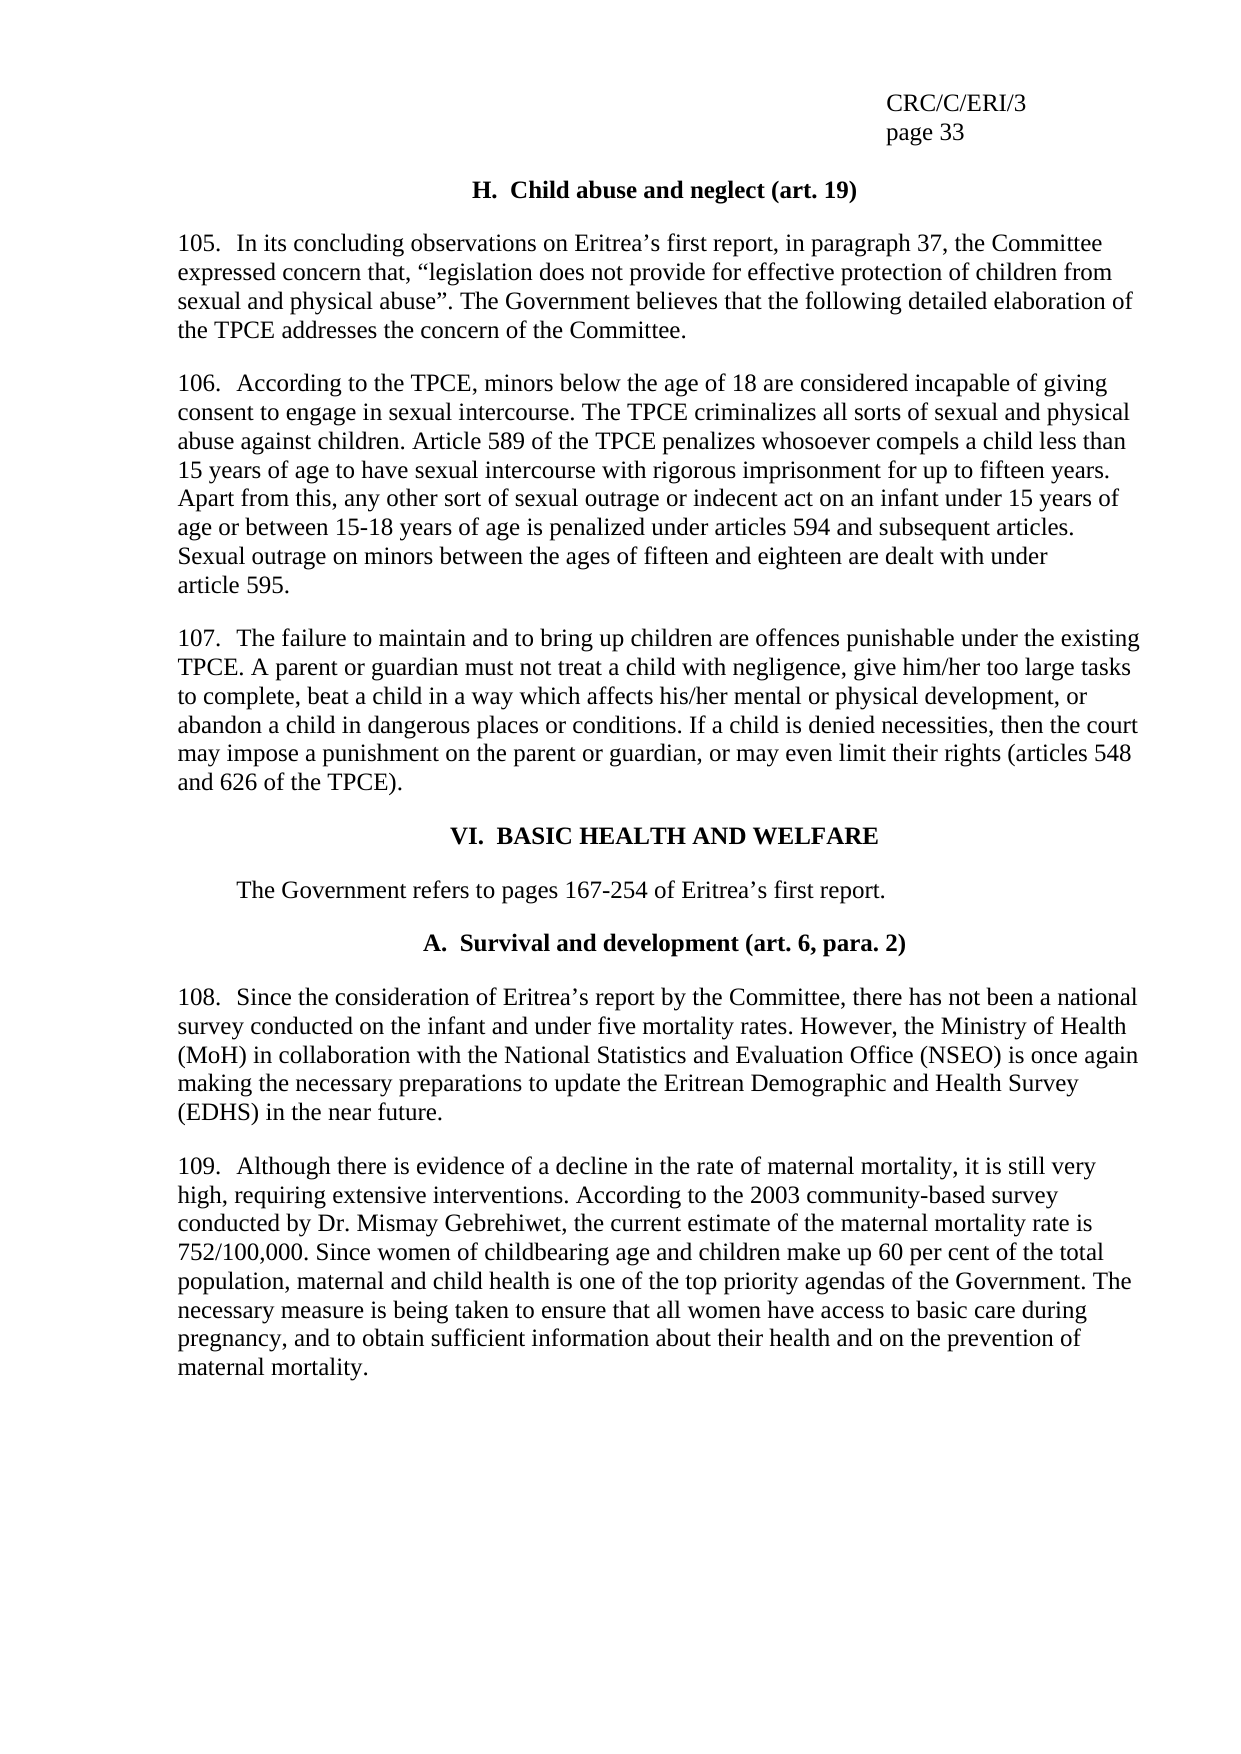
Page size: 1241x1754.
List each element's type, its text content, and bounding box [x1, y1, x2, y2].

text 108. Since the consideration of Eritrea’s report by the Committee, there has not been a national survey conducted on the infant and under five mortality rates. However, the Ministry of Health (MoH) in collaboration with the National Statistics and Evaluation Office (NSEO) is once again making the necessary preparations to update the Eritrean Demographic and Health Survey (EDHS) in the near future. [177, 982, 1152, 1126]
text The Government refers to pages 167-254 of Eritrea’s first report. [177, 875, 1152, 903]
text 106. According to the TPCE, minors below the age of 18 are considered incapable of giving consent to engage in sexual intercourse. The TPCE criminalizes all sorts of sexual and physical abuse against children. Article 589 of the TPCE penalizes whosoever compels a child less than 15 years of age to have sexual intercourse with rigorous imprisonment for up to fifteen years. Apart from this, any other sort of sexual outrage or indecent act on an infant under 15 years of age or between 15-18 years of age is penalized under articles 594 and subsequent articles. Sexual outrage on minors between the ages of fifteen and eighteen are dealt with under article 595. [177, 368, 1152, 598]
text 109. Although there is evidence of a decline in the rate of maternal mortality, it is still very high, requiring extensive interventions. According to the 2003 community-based survey conducted by Dr. Mismay Gebrehiwet, the current estimate of the maternal mortality rate is 752/100,000. Since women of childbearing age and children make up 60 per cent of the total population, maternal and child health is one of the top priority agendas of the Government. The necessary measure is being taken to ensure that all women have access to basic care during pregnancy, and to obtain sufficient information about their health and on the prevention of maternal mortality. [177, 1151, 1152, 1381]
subtitle VI. BASIC HEALTH AND WELFARE [177, 821, 1152, 850]
text 107. The failure to maintain and to bring up children are offences punishable under the existing TPCE. A parent or guardian must not treat a child with negligence, give him/her too large tasks to complete, beat a child in a way which affects his/her mental or physical development, or abandon a child in dangerous places or conditions. If a child is denied necessities, then the court may impose a punishment on the parent or guardian, or may even limit their rights (articles 548 and 626 of the TPCE). [177, 623, 1152, 796]
text 105. In its concluding observations on Eritrea’s first report, in paragraph 37, the Committee expressed concern that, “legislation does not provide for effective protection of children from sexual and physical abuse”. The Government believes that the following detailed elaboration of the TPCE addresses the concern of the Committee. [177, 228, 1152, 343]
subtitle A. Survival and development (art. 6, para. 2) [177, 928, 1152, 957]
subtitle H. Child abuse and neglect (art. 19) [177, 175, 1152, 203]
